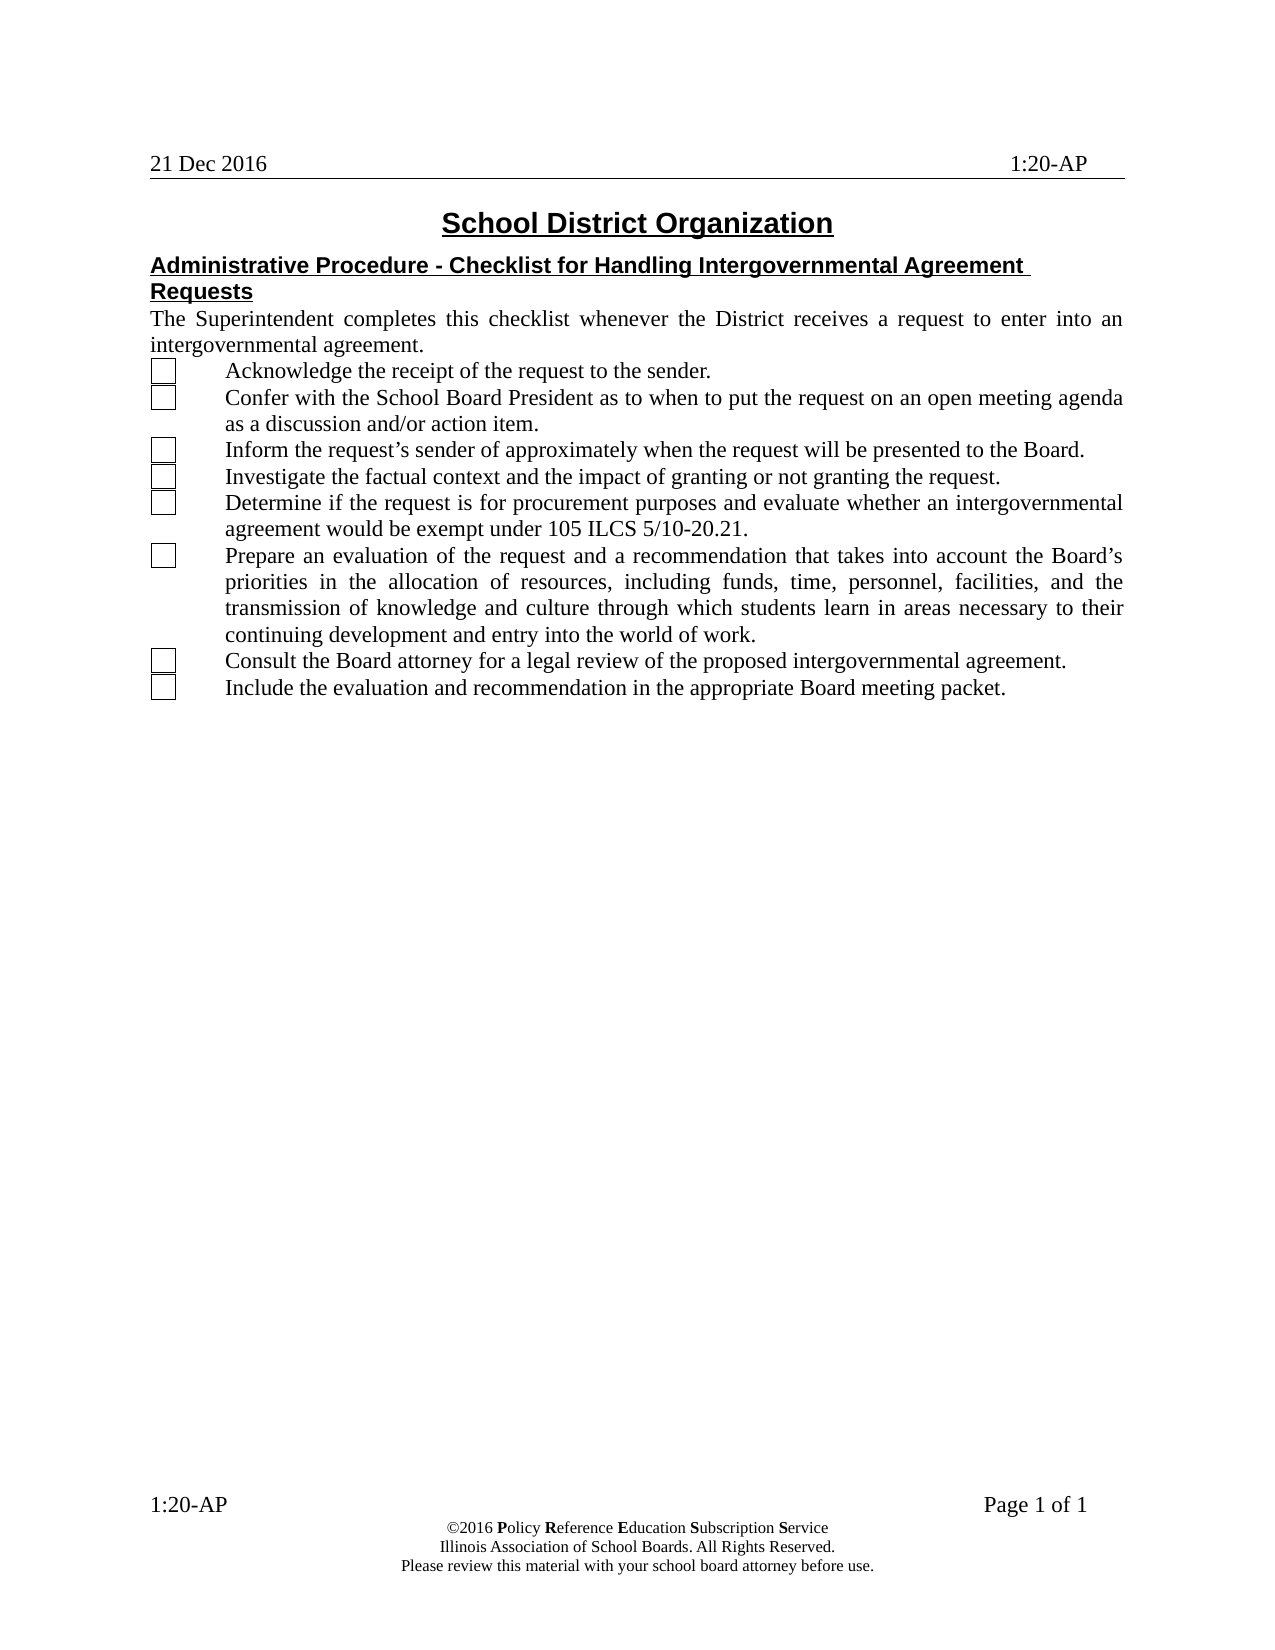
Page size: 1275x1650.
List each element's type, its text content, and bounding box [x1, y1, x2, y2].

text Determine if the request is for procurement purposes and evaluate whether an intergovernmental agreement would be exempt under 105 ILCS 5/10-20.21. [150, 489, 1125, 542]
text Investigate the factual context and the impact of granting or not granting the request. [150, 463, 1125, 489]
text Inform the request’s sender of approximately when the request will be presented to the Board. [150, 436, 1125, 463]
text Consult the Board attorney for a legal review of the proposed intergovernmental agreement. [150, 647, 1125, 673]
subtitle Organization [150, 206, 1125, 239]
subtitle Administrative Procedure - Checklist for Handling Intergovernmental Agreement Requests [150, 252, 1125, 304]
text Confer with the School Board President as to when to put the request on an open meeting agenda as a discussion and/or action item. [150, 384, 1125, 436]
text Prepare an evaluation of the request and a recommendation that takes into account the Board’s priorities in the allocation of resources, including funds, time, personnel, facilities, and the transmission of knowledge and culture through which students learn in areas necessary to their continuing development and entry into the world of work. [150, 542, 1125, 647]
text The Superintendent completes this checklist whenever the District receives a request to enter into an intergovernmental agreement. [150, 304, 1125, 357]
text 21 Dec 2016 1:20-AP [150, 150, 1125, 178]
text Include the evaluation and recommendation in the appropriate Board meeting packet. [150, 673, 1125, 700]
text Acknowledge the receipt of the request to the sender. [150, 357, 1125, 384]
